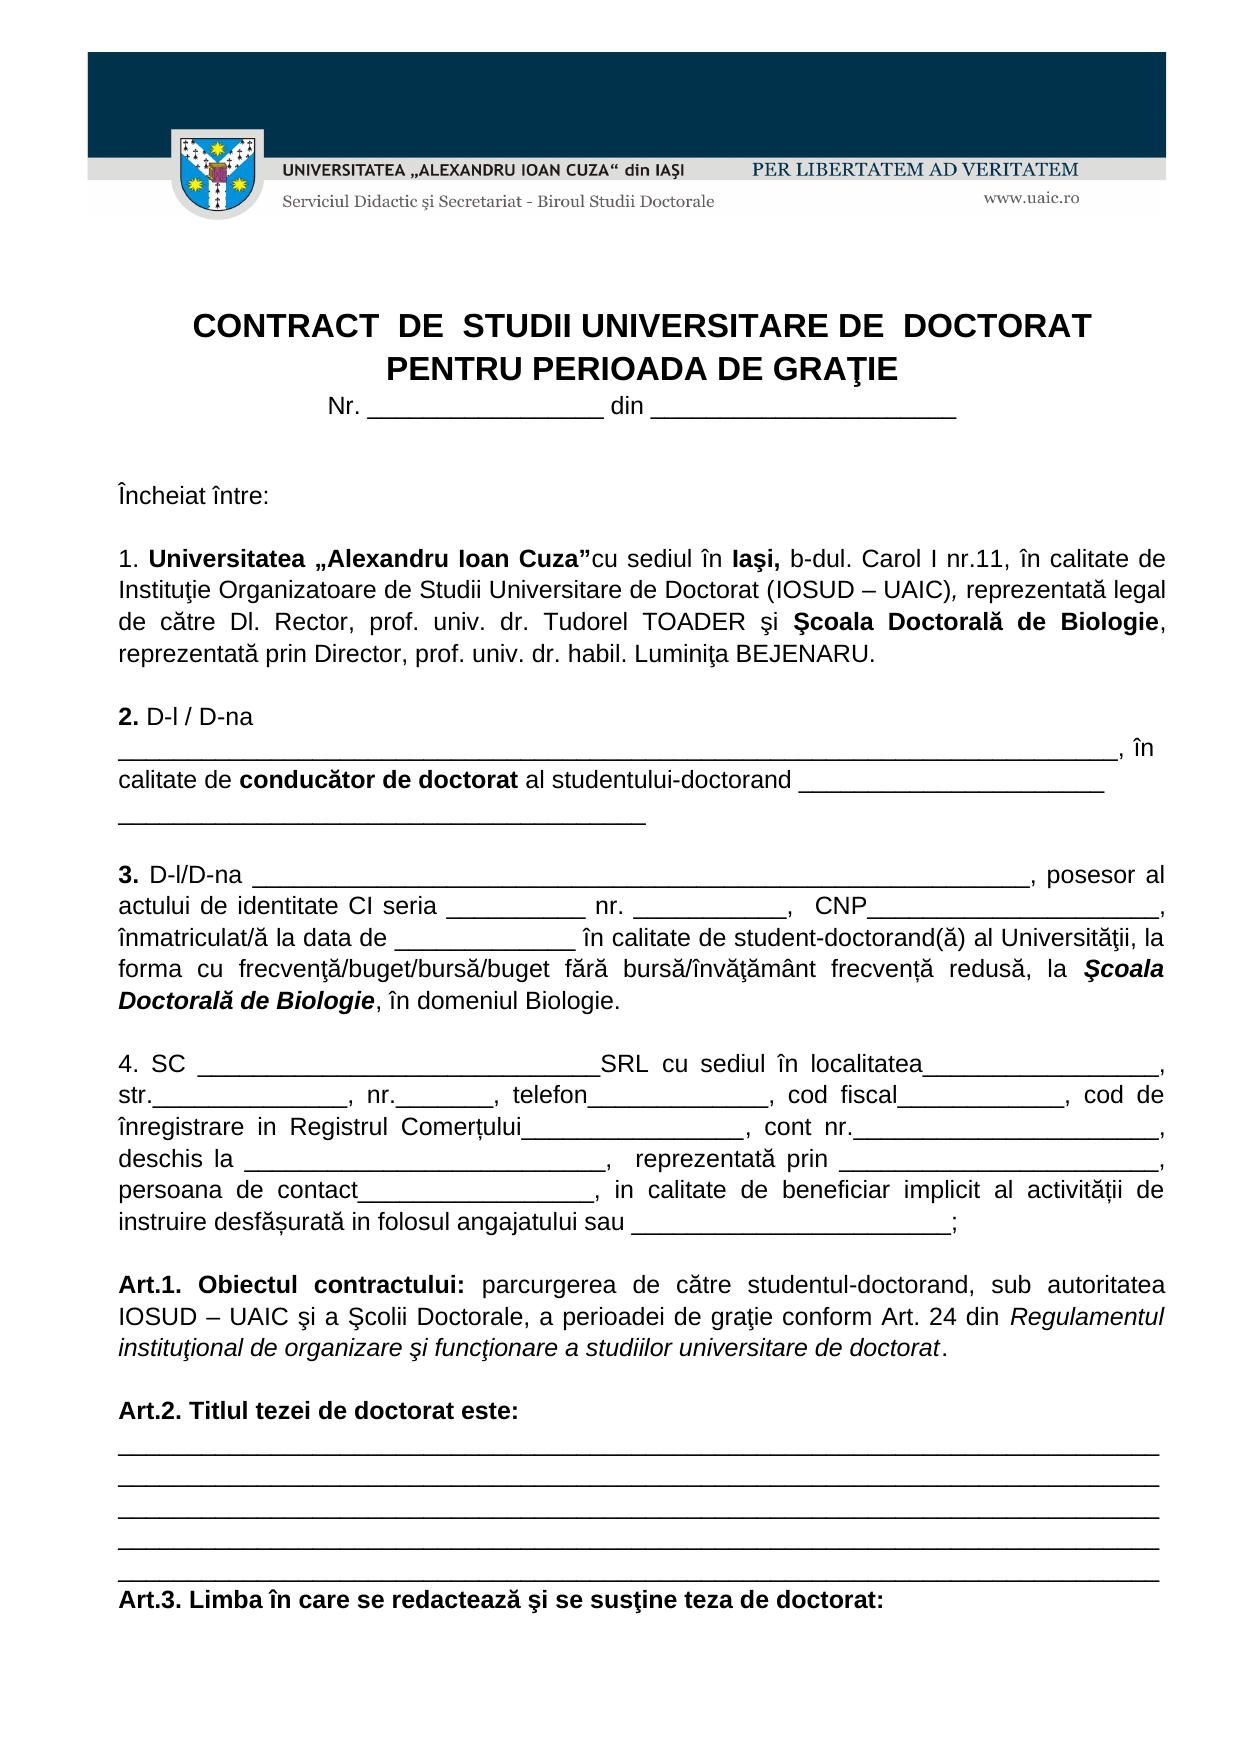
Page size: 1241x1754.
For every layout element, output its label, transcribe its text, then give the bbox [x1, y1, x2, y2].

subtitle CONTRACT DE STUDII UNIVERSITARE DE DOCTORAT [118, 265, 1166, 345]
text Art.1. Obiectul contractului: parcurgerea de către studentul-doctorand, sub autoritatea IOSUD – UAIC şi a Şcolii Doctorale, a perioadei de graţie conform Art. 24 din Regulamentul instituţional de organizare şi funcţionare a studiilor universitare de doctorat. [118, 1270, 1166, 1362]
text Încheiat între: [118, 481, 1166, 509]
picture [87, 130, 1167, 220]
text 2. D-l / D-na ________________________________________________________________________, în calitate de conducător de doctorat al studentului-doctorand ______________________ ______________________________________ [118, 702, 1166, 825]
subtitle PENTRU PERIOADA DE GRAŢIE [118, 349, 1166, 387]
text Nr. _________________ din ______________________ [118, 391, 1166, 419]
text ______________________________________________________________________________________________________________________________________________________ [118, 1459, 1166, 1519]
text 1. Universitatea „Alexandru Ioan Cuza”cu sediul în Iaşi, b-dul. Carol I nr.11, în calitate de Instituţie Organizatoare de Studii Universitare de Doctorat (IOSUD – UAIC), reprezentată legal de către Dl. Rector, prof. univ. dr. Tudorel TOADER şi Şcoala Doctorală de Biologie, reprezentată prin Director, prof. univ. dr. habil. Luminiţa BEJENARU. [118, 544, 1166, 667]
text Art.2. Titlul tezei de doctorat este: ___________________________________________________________________________ [118, 1396, 1166, 1456]
text 3. D-l/D-na ________________________________________________________, posesor al actului de identitate CI seria __________ nr. ___________, CNP_____________________, înmatriculat/ă la data de _____________ în calitate de student-doctorand(ă) al Universităţii, la forma cu frecvenţă/buget/bursă/buget fără bursă/învăţământ frecvență redusă, la Şcoala Doctorală de Biologie, în domeniul Biologie. [118, 859, 1166, 1014]
text ______________________________________________________________________________________________________________________________________________________ [118, 1522, 1166, 1583]
text 4. SC _____________________________SRL cu sediul în localitatea_________________, str.______________, nr._______, telefon_____________, cod fiscal____________, cod de înregistrare in Registrul Comerțului________________, cont nr.______________________, deschis la __________________________, reprezentată prin _______________________, persoana de contact_________________, in calitate de beneficiar implicit al activității de instruire desfășurată in folosul angajatului sau _______________________; [118, 1049, 1166, 1236]
text Art.3. Limba în care se redactează şi se susţine teza de doctorat: [118, 1586, 1166, 1614]
